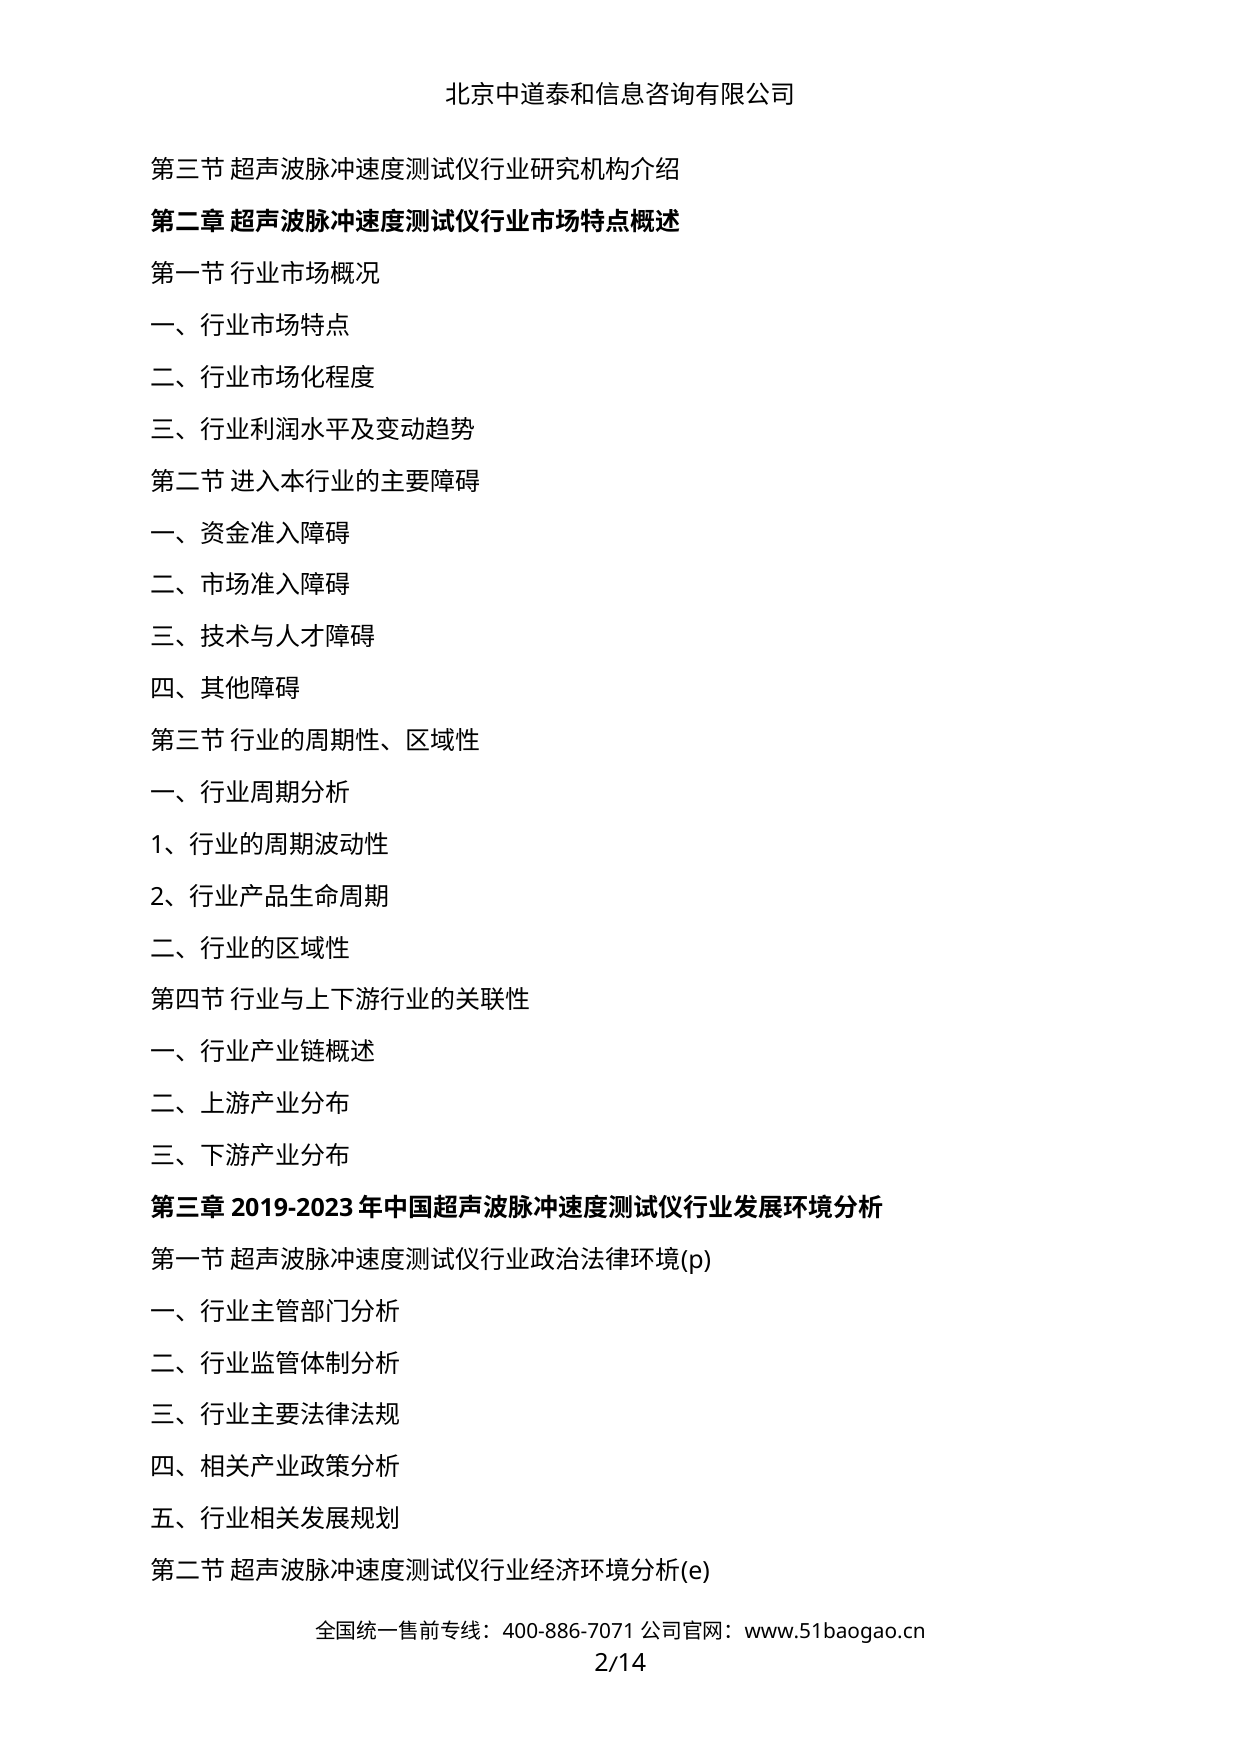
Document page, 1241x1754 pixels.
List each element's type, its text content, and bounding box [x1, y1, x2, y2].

text 第三节 超声波脉冲速度测试仪行业研究机构介绍 [150, 150, 1090, 186]
text 第一节 超声波脉冲速度测试仪行业政治法律环境(p) [150, 1239, 1090, 1276]
text 1、行业的周期波动性 [150, 824, 1090, 861]
text 一、行业周期分析 [150, 772, 1090, 809]
text 一、行业市场特点 [150, 306, 1090, 342]
text 第二节 超声波脉冲速度测试仪行业经济环境分析(e) [150, 1551, 1090, 1587]
text 二、行业市场化程度 [150, 357, 1090, 394]
text 一、资金准入障碍 [150, 513, 1090, 549]
text 三、技术与人才障碍 [150, 617, 1090, 653]
text 二、行业的区域性 [150, 928, 1090, 964]
text 第二节 进入本行业的主要障碍 [150, 461, 1090, 497]
text 二、上游产业分布 [150, 1084, 1090, 1120]
text 五、行业相关发展规划 [150, 1499, 1090, 1535]
text 第二章 超声波脉冲速度测试仪行业市场特点概述 [150, 202, 1090, 238]
text 二、市场准入障碍 [150, 565, 1090, 601]
text 第四节 行业与上下游行业的关联性 [150, 980, 1090, 1016]
text 一、行业主管部门分析 [150, 1291, 1090, 1327]
text 第三章 2019-2023年中国超声波脉冲速度测试仪行业发展环境分析 [150, 1187, 1090, 1224]
text 第三节 行业的周期性、区域性 [150, 721, 1090, 757]
text 2、行业产品生命周期 [150, 876, 1090, 912]
text 三、行业利润水平及变动趋势 [150, 409, 1090, 446]
text 第一节 行业市场概况 [150, 254, 1090, 290]
text 二、行业监管体制分析 [150, 1343, 1090, 1379]
text 四、相关产业政策分析 [150, 1447, 1090, 1483]
text 三、下游产业分布 [150, 1136, 1090, 1172]
text 四、其他障碍 [150, 669, 1090, 705]
text 一、行业产业链概述 [150, 1032, 1090, 1068]
text 三、行业主要法律法规 [150, 1395, 1090, 1431]
